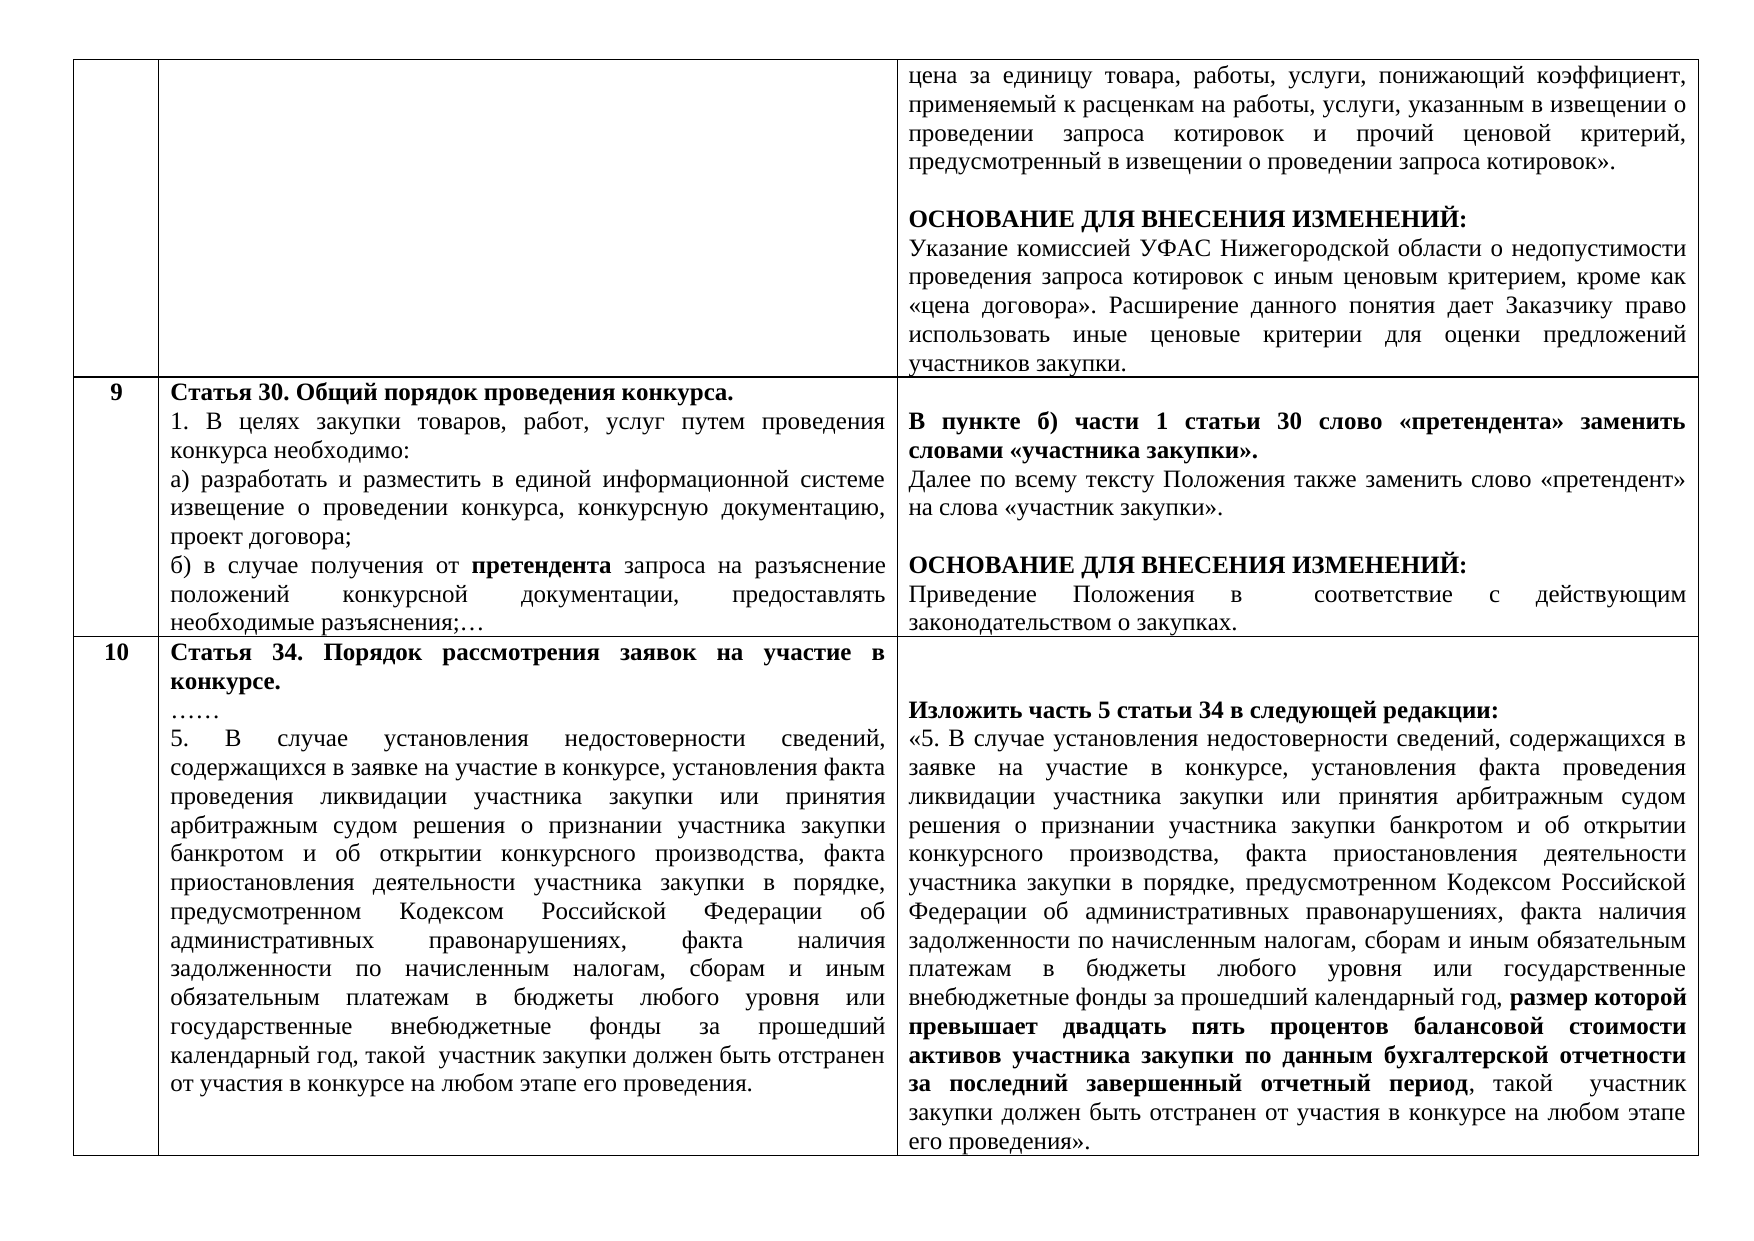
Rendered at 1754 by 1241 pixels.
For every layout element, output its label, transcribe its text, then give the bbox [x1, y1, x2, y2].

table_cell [898, 637, 1698, 1155]
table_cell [159, 60, 897, 376]
table_cell 9 [74, 378, 158, 636]
table_cell 8 [74, 60, 158, 376]
table_cell Статья 30. Общий порядок проведения конкурса. 1. В целях закупки товаров, работ, услуг путем проведения конкурса необходимо: а) разработать и разместить в единой информационной системе извещение о проведении конкурса, конкурсную документацию, проект договора; б) в случае получения от претендента запроса на разъяснение положений конкурсной документации, предоставлять необходимые разъяснения;… [159, 378, 897, 636]
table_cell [159, 637, 897, 1155]
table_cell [898, 60, 1698, 376]
table_cell В пункте б) части 1 статьи 30 слово «претендента» заменить словами «участника закупки». Далее по всему тексту Положения также заменить слово «претендент» на слова «участник закупки». ОСНОВАНИЕ ДЛЯ ВНЕСЕНИЯ ИЗМЕНЕНИЙ: Приведение Положения в соответствие с действующим законодательством о закупках. [898, 378, 1698, 636]
table_cell 10 [74, 637, 158, 1155]
